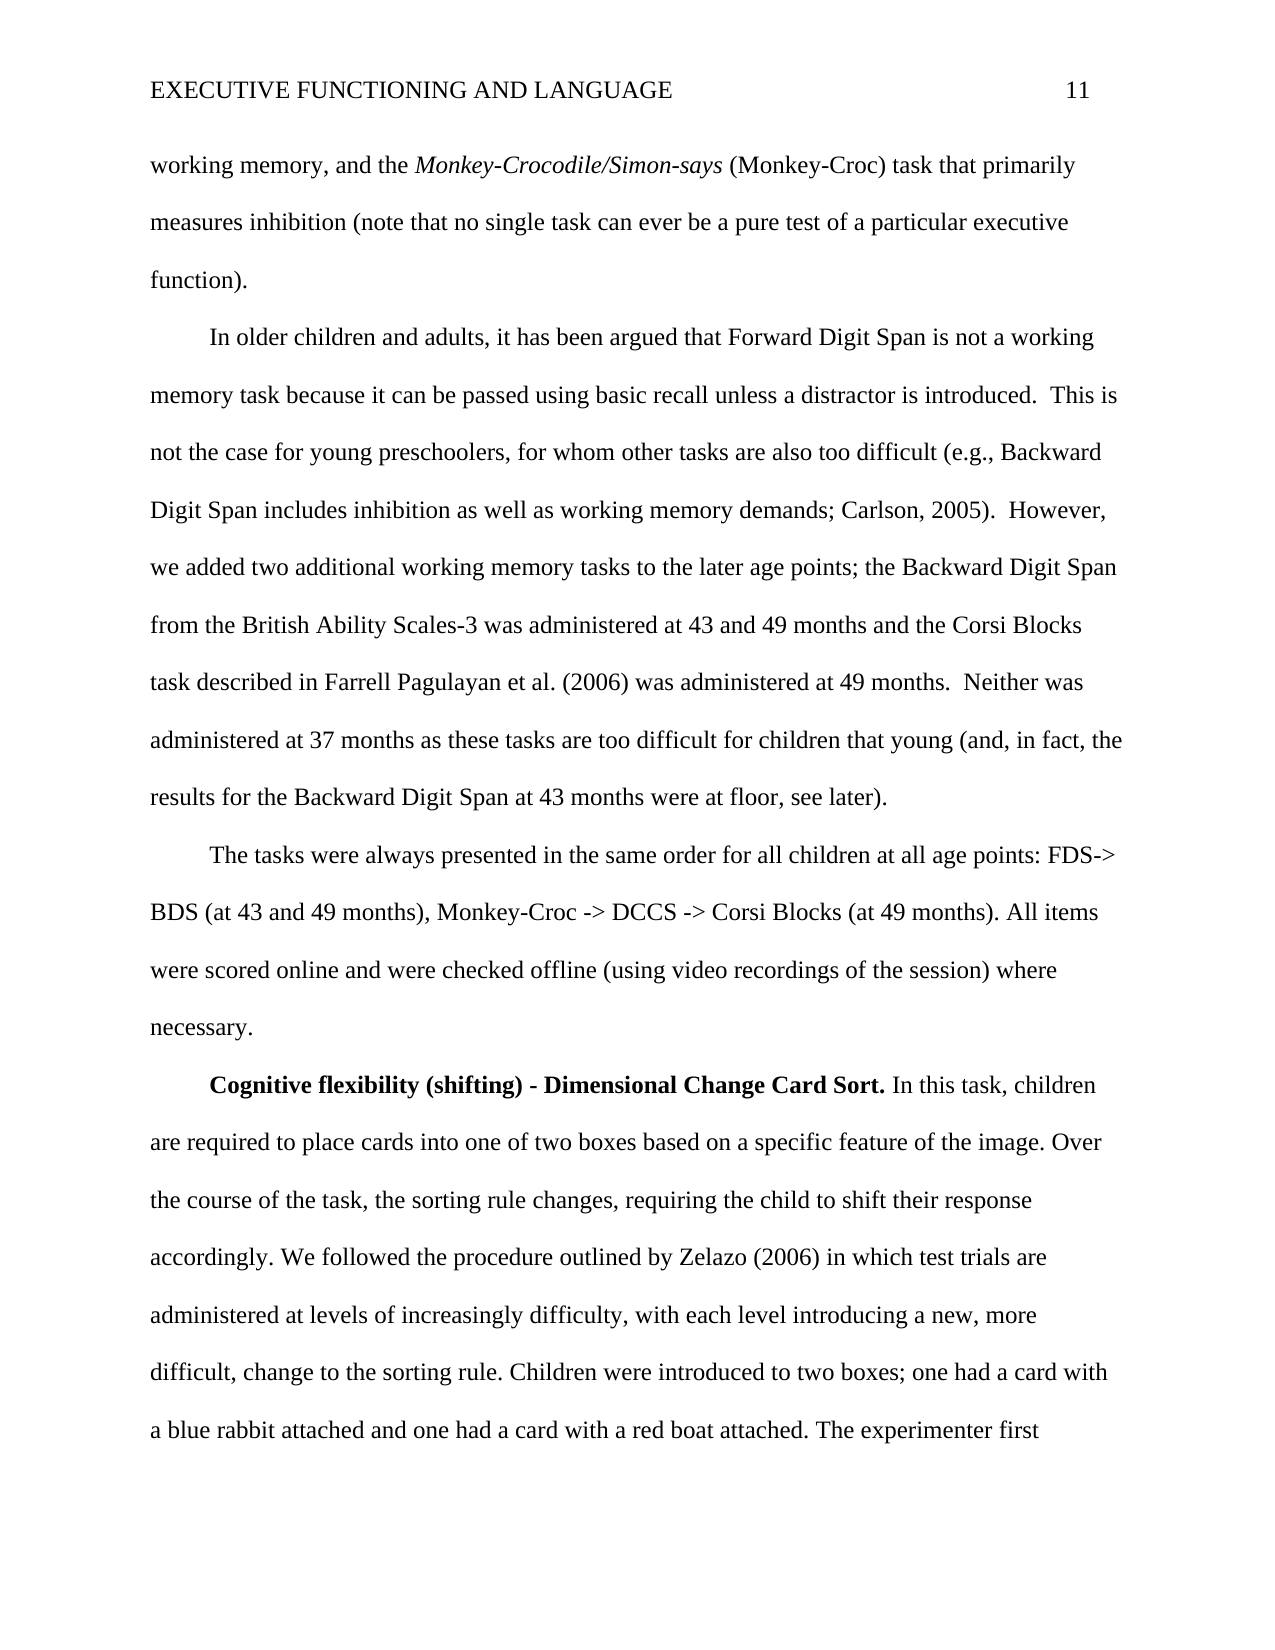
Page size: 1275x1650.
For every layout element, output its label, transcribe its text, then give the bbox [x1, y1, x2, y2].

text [150, 1070, 1125, 1444]
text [150, 150, 1125, 294]
text The tasks were always presented in the same order for all children at all age points: FDS-> BDS (at 43 and 49 months), Monkey-Croc -> DCCS -> Corsi Blocks (at 49 months). All items were scored online and were checked offline (using video recordings of the session) where necessary. [150, 840, 1125, 1041]
text In older children and adults, it has been argued that Forward Digit Span is not a working memory task because it can be passed using basic recall unless a distractor is introduced. This is not the case for young preschoolers, for whom other tasks are also too difficult (e.g., Backward Digit Span includes inhibition as well as working memory demands; Carlson, 2005). However, we added two additional working memory tasks to the later age points; the Backward Digit Span from the British Ability Scales-3 was administered at 43 and 49 months and the Corsi Blocks task described in Farrell Pagulayan et al. (2006) was administered at 49 months. Neither was administered at 37 months as these tasks are too difficult for children that young (and, in fact, the results for the Backward Digit Span at 43 months were at floor, see later). [150, 322, 1125, 811]
